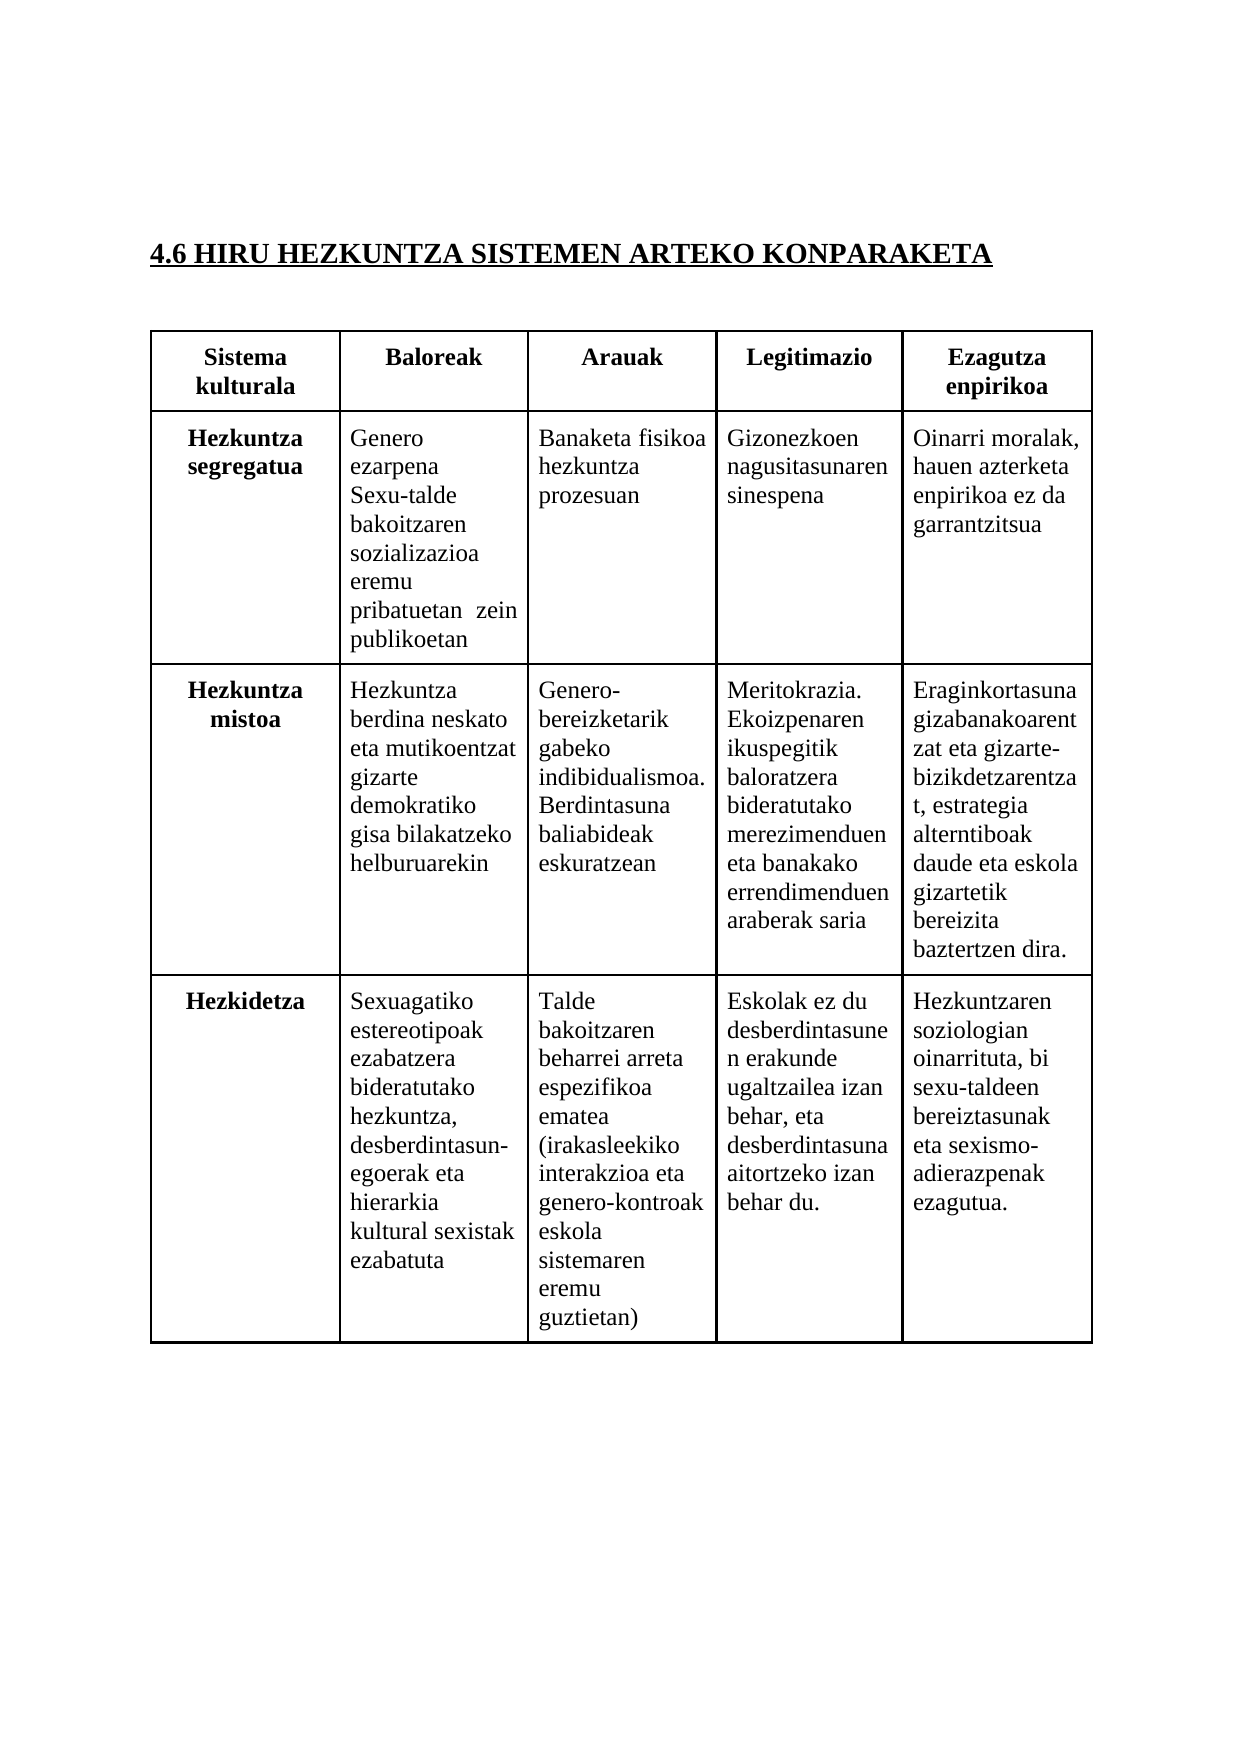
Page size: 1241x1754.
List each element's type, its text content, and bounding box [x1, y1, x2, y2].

table_header Ezagutza enpirikoa [904, 332, 1091, 410]
table_cell Genero ezarpena Sexu-talde bakoitzaren sozializazioa eremu pribatuetan zein publikoetan [341, 412, 527, 663]
table_cell Hezkuntza mistoa [152, 665, 339, 973]
table_cell Genero- bereizketarik gabeko indibidualismoa. Berdintasuna baliabideak eskuratzean [529, 665, 715, 973]
table_cell Gizonezkoen nagusitasunaren sinespena [718, 412, 901, 663]
table_cell Hezkuntza segregatua [152, 412, 339, 663]
table_cell Oinarri moralak, hauen azterketa enpirikoa ez da garrantzitsua [904, 412, 1091, 663]
table_header Legitimazio [718, 332, 901, 410]
table_header Sistema kulturala [152, 332, 339, 410]
table_cell Hezkuntza berdina neskato eta mutikoentzat gizarte demokratiko gisa bilakatzeko helburuarekin [341, 665, 527, 973]
table_cell Banaketa fisikoa hezkuntza prozesuan [529, 412, 715, 663]
table_cell Eraginkortasuna gizabanakoarentzat eta gizarte-bizikdetzarentzat, estrategia alterntiboak daude eta eskola gizartetik bereizita baztertzen dira. [904, 665, 1091, 973]
table_header Baloreak [341, 332, 527, 410]
table_cell Hezkuntzaren soziologian oinarrituta, bi sexu-taldeen bereiztasunak eta sexismo- adierazpenak ezagutua. [904, 976, 1091, 1341]
table_header Arauak [529, 332, 715, 410]
table_cell Eskolak ez du desberdintasunen erakunde ugaltzailea izan behar, eta desberdintasuna aitortzeko izan behar du. [718, 976, 901, 1341]
table_cell Hezkidetza [152, 976, 339, 1341]
table_cell Meritokrazia. Ekoizpenaren ikuspegitik baloratzera bideratutako merezimenduen eta banakako errendimenduen araberak saria [718, 665, 901, 973]
table_cell Talde bakoitzaren beharrei arreta espezifikoa ematea (irakasleekiko interakzioa eta genero-kontroak eskola sistemaren eremu guztietan) [529, 976, 715, 1341]
text 4.6 HIRU HEZKUNTZA SISTEMEN ARTEKO KONPARAKETA [150, 236, 1090, 270]
table_cell Sexuagatiko estereotipoak ezabatzera bideratutako hezkuntza, desberdintasun-egoerak eta hierarkia kultural sexistak ezabatuta [341, 976, 527, 1341]
